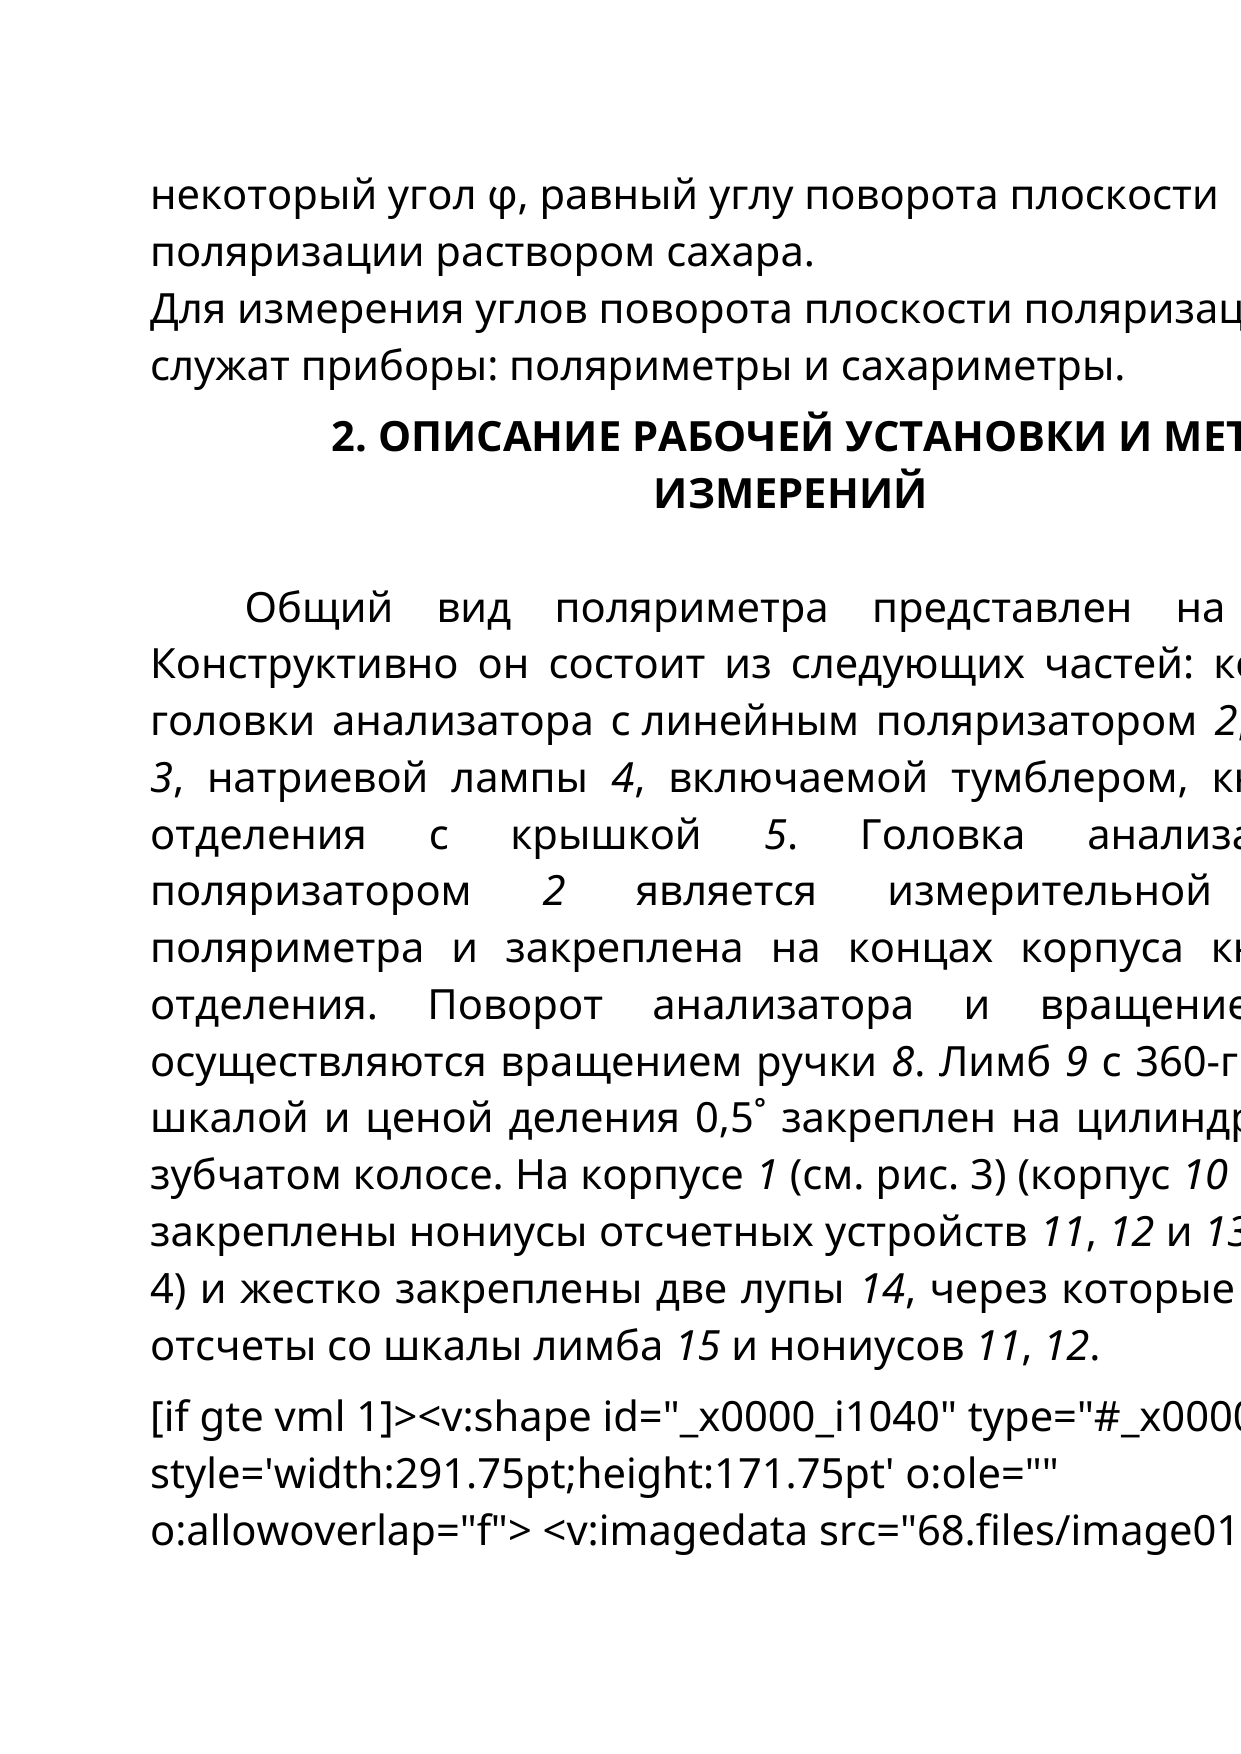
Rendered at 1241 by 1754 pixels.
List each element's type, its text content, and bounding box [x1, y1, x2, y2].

table_cell 2. ОПИСАНИЕ РАБОЧЕЙ УСТАНОВКИ И МЕТОДА ИЗМЕРЕНИЙ Общий вид поляриметра представлен на рис. 3. Конструктивно он состоит из следующих частей: корпуса 1, головки анализатора с линейным поляризатором 2, крышки 3, натриевой лампы 4, включаемой тумблером, кюветного отделения с крышкой 5. Головка анализатора с поляризатором 2 является измерительной частью поляриметра и закреплена на концах корпуса кюветного отделения. Поворот анализатора и вращение лимба осуществляются вращением ручки 8. Лимб 9 с 360-градусной шкалой и ценой деления 0,5˚ закреплен на цилиндрическом зубчатом колосе. На корпусе 1 (см. рис. 3) (корпус 10 на рис. 4) закреплены нониусы отсчетных устройств 11, 12 и 13 (см. рис. 4) и жестко закреплены две лупы 14, через которые снимают отсчеты со шкалы лимба 15 и нониусов 11, 12. [139, 392, 1240, 1372]
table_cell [139, 150, 1240, 392]
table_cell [139, 1372, 1240, 1557]
